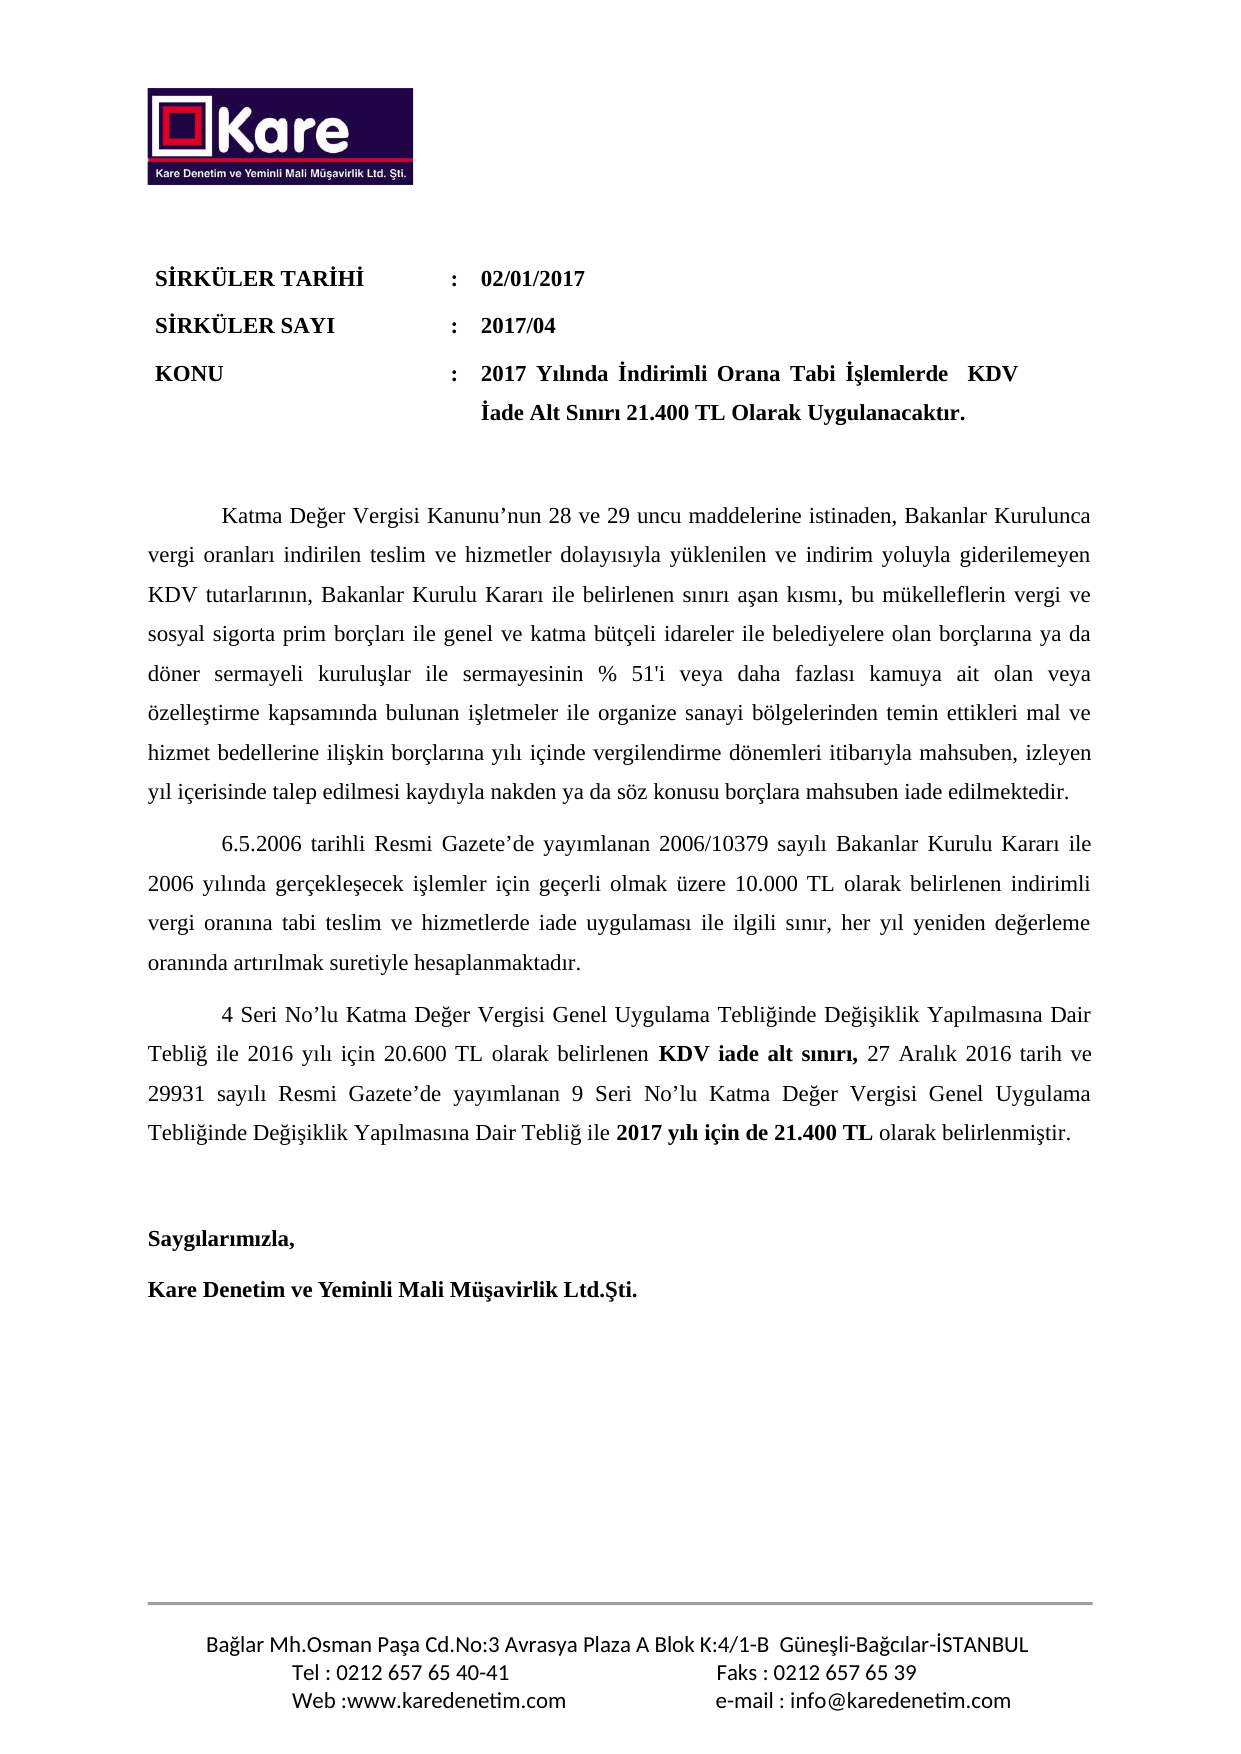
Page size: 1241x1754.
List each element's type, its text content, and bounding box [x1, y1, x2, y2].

table_header 02/01/2017 [473, 265, 1026, 312]
table_header : [443, 265, 473, 312]
table_cell 2017/04 [473, 313, 1026, 359]
text 6.5.2006 tarihli Resmi Gazete’de yayımlanan 2006/10379 sayılı Bakanlar Kurulu Kararı ile 2006 yılında gerçekleşecek işlemler için geçerli olmak üzere 10.000 TL olarak belirlenen indirimli vergi oranına tabi teslim ve hizmetlerde iade uygulaması ile ilgili sınır, her yıl yeniden değerleme oranında artırılmak suretiyle hesaplanmaktadır. [148, 830, 1093, 975]
table_cell KONU [148, 360, 443, 451]
table_cell : [443, 360, 473, 451]
table_cell : [443, 313, 473, 359]
picture [147, 88, 414, 185]
text Kare Denetim ve Yeminli Mali Müşavirlik Ltd.Şti. [148, 1276, 1093, 1302]
text 4 Seri No’lu Katma Değer Vergisi Genel Uygulama Tebliğinde Değişiklik Yapılmasına Dair Tebliğ ile 2016 yılı için 20.600 TL olarak belirlenen KDV iade alt sınırı, 27 Aralık 2016 tarih ve 29931 sayılı Resmi Gazete’de yayımlanan 9 Seri No’lu Katma Değer Vergisi Genel Uygulama Tebliğinde Değişiklik Yapılmasına Dair Tebliğ ile 2017 yılı için de 21.400 TL olarak belirlenmiştir. [148, 1001, 1093, 1146]
text Saygılarımızla, [148, 1225, 1093, 1251]
table_cell SİRKÜLER SAYI [148, 313, 443, 359]
table_header SİRKÜLER TARİHİ [148, 265, 443, 312]
table_cell 2017 Yılında İndirimli Orana Tabi İşlemlerde KDV İade Alt Sınırı 21.400 TL Olarak Uygulanacaktır. [473, 360, 1026, 451]
text Katma Değer Vergisi Kanunu’nun 28 ve 29 uncu maddelerine istinaden, Bakanlar Kurulunca vergi oranları indirilen teslim ve hizmetler dolayısıyla yüklenilen ve indirim yoluyla giderilemeyen KDV tutarlarının, Bakanlar Kurulu Kararı ile belirlenen sınırı aşan kısmı, bu mükelleflerin vergi ve sosyal sigorta prim borçları ile genel ve katma bütçeli idareler ile belediyelere olan borçlarına ya da döner sermayeli kuruluşlar ile sermayesinin % 51'i veya daha fazlası kamuya ait olan veya özelleştirme kapsamında bulunan işletmeler ile organize sanayi bölgelerinden temin ettikleri mal ve hizmet bedellerine ilişkin borçlarına yılı içinde vergilendirme dönemleri itibarıyla mahsuben, izleyen yıl içerisinde talep edilmesi kaydıyla nakden ya da söz konusu borçlara mahsuben iade edilmektedir. [148, 502, 1093, 805]
